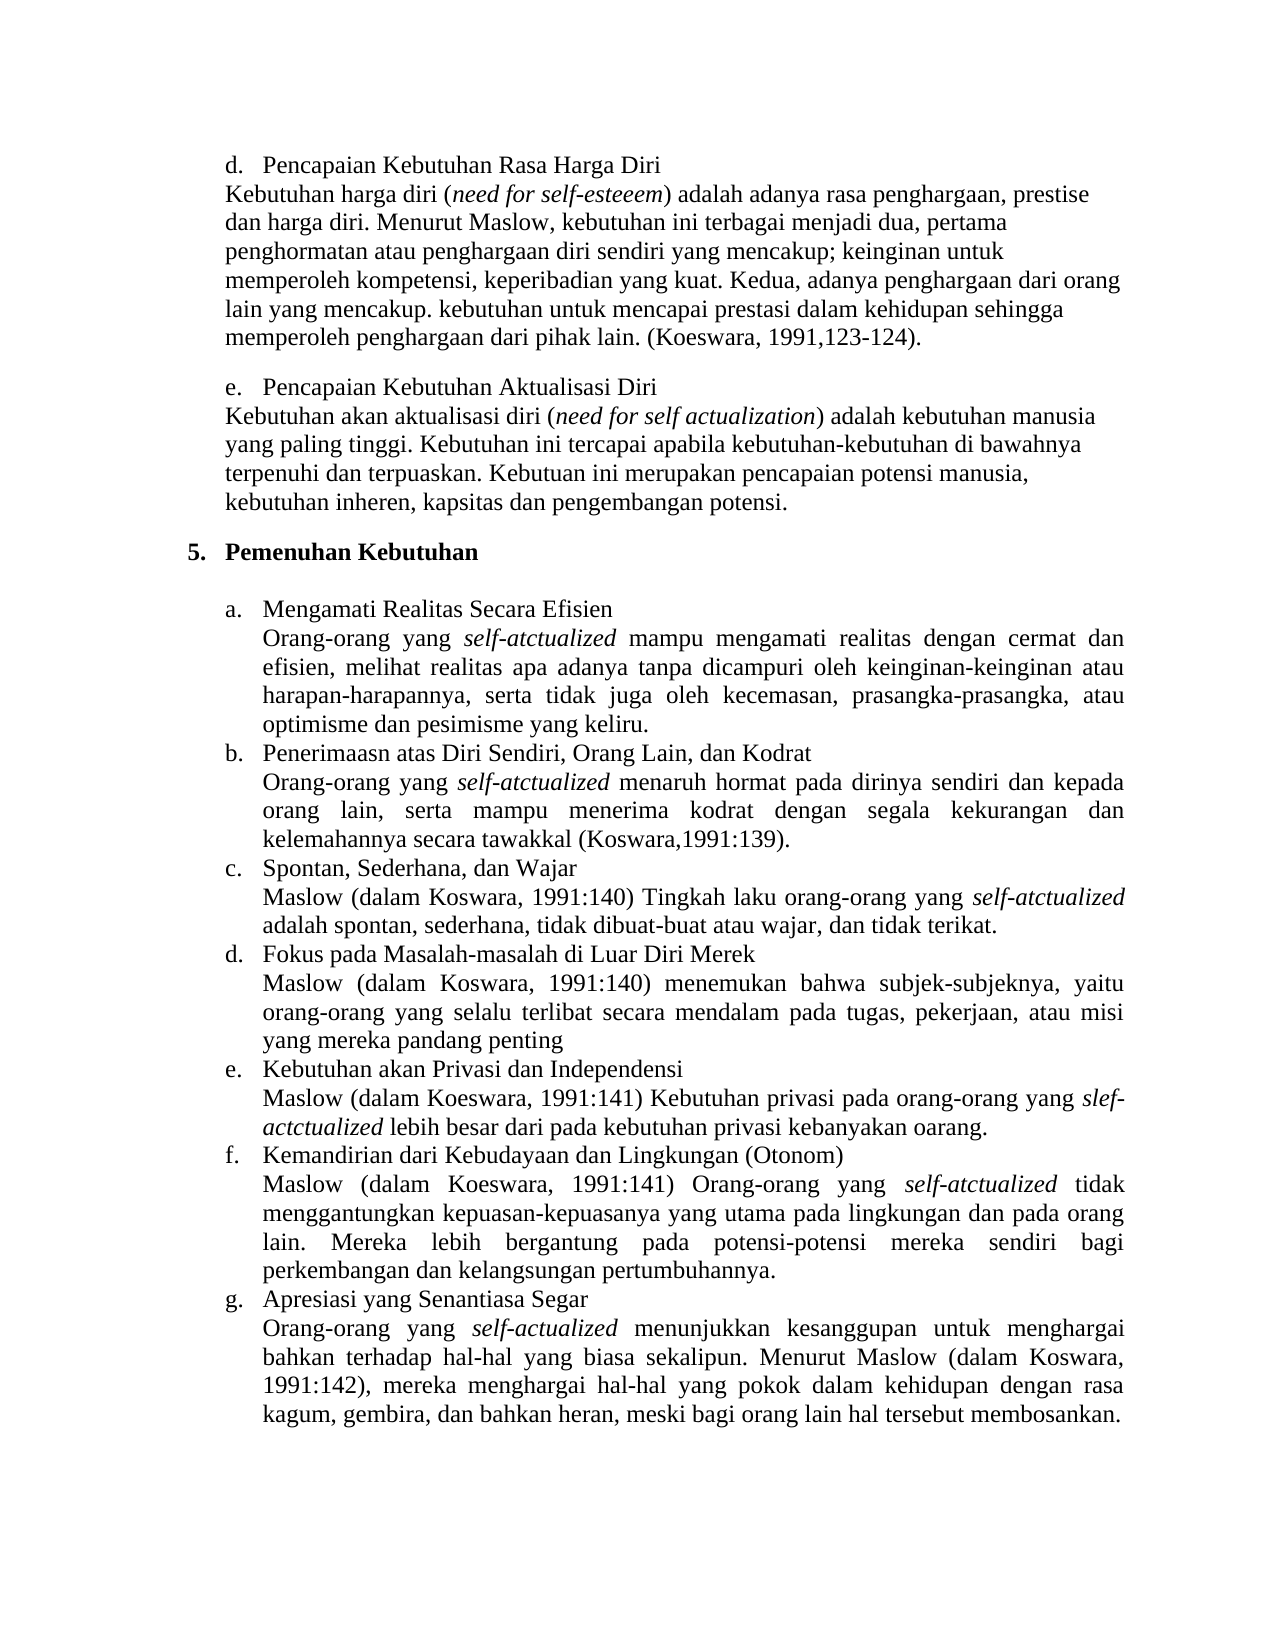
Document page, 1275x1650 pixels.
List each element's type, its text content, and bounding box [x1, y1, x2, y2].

list Mengamati Realitas Secara Efisien [225, 594, 1125, 623]
list Orang-orang yang self-atctualized mampu mengamati realitas dengan cermat dan efisien, melihat realitas apa adanya tanpa dicampuri oleh keinginan-keinginan atau harapan-harapannya, serta tidak juga oleh kecemasan, prasangka-prasangka, atau optimisme dan pesimisme yang keliru. [262, 623, 1125, 738]
list Maslow (dalam Koswara, 1991:140) Tingkah laku orang-orang yang self-atctualized adalah spontan, sederhana, tidak dibuat-buat atau wajar, dan tidak terikat. [262, 882, 1125, 939]
list Apresiasi yang Senantiasa Segar [225, 1284, 1125, 1313]
list Pemenuhan Kebutuhan [187, 537, 1125, 565]
list Spontan, Sederhana, dan Wajar [225, 853, 1125, 882]
list Kemandirian dari Kebudayaan dan Lingkungan (Otonom) [225, 1140, 1125, 1169]
list Orang-orang yang self-atctualized menaruh hormat pada dirinya sendiri dan kepada orang lain, serta mampu menerima kodrat dengan segala kekurangan dan kelemahannya secara tawakkal (Koswara,1991:139). [262, 767, 1125, 853]
text Kebutuhan akan aktualisasi diri (need for self actualization) adalah kebutuhan manusia yang paling tinggi. Kebutuhan ini tercapai apabila kebutuhan-kebutuhan di bawahnya terpenuhi dan terpuaskan. Kebutuan ini merupakan pencapaian potensi manusia, kebutuhan inheren, kapsitas dan pengembangan potensi. [225, 401, 1125, 516]
list Pencapaian Kebutuhan Aktualisasi Diri [225, 372, 1125, 401]
list Kebutuhan akan Privasi dan Independensi [225, 1054, 1125, 1083]
list Fokus pada Masalah-masalah di Luar Diri Merek [225, 939, 1125, 968]
list Orang-orang yang self-actualized menunjukkan kesanggupan untuk menghargai bahkan terhadap hal-hal yang biasa sekalipun. Menurut Maslow (dalam Koswara, 1991:142), mereka menghargai hal-hal yang pokok dalam kehidupan dengan rasa kagum, gembira, dan bahkan heran, meski bagi orang lain hal tersebut membosankan. [262, 1313, 1125, 1428]
text Kebutuhan harga diri (need for self-esteeem) adalah adanya rasa penghargaan, prestise dan harga diri. Menurut Maslow, kebutuhan ini terbagai menjadi dua, pertama penghormatan atau penghargaan diri sendiri yang mencakup; keinginan untuk memperoleh kompetensi, keperibadian yang kuat. Kedua, adanya penghargaan dari orang lain yang mencakup. kebutuhan untuk mencapai prestasi dalam kehidupan sehingga memperoleh penghargaan dari pihak lain. (Koeswara, 1991,123-124). [225, 179, 1125, 351]
list Maslow (dalam Koeswara, 1991:141) Orang-orang yang self-atctualized tidak menggantungkan kepuasan-kepuasanya yang utama pada lingkungan dan pada orang lain. Mereka lebih bergantung pada potensi-potensi mereka sendiri bagi perkembangan dan kelangsungan pertumbuhannya. [262, 1169, 1125, 1284]
list Maslow (dalam Koswara, 1991:140) menemukan bahwa subjek-subjeknya, yaitu orang-orang yang selalu terlibat secara mendalam pada tugas, pekerjaan, atau misi yang mereka pandang penting [262, 968, 1125, 1054]
list Pencapaian Kebutuhan Rasa Harga Diri [225, 150, 1125, 179]
list Penerimaasn atas Diri Sendiri, Orang Lain, dan Kodrat [225, 738, 1125, 767]
list Maslow (dalam Koeswara, 1991:141) Kebutuhan privasi pada orang-orang yang slef-actctualized lebih besar dari pada kebutuhan privasi kebanyakan oarang. [262, 1083, 1125, 1140]
